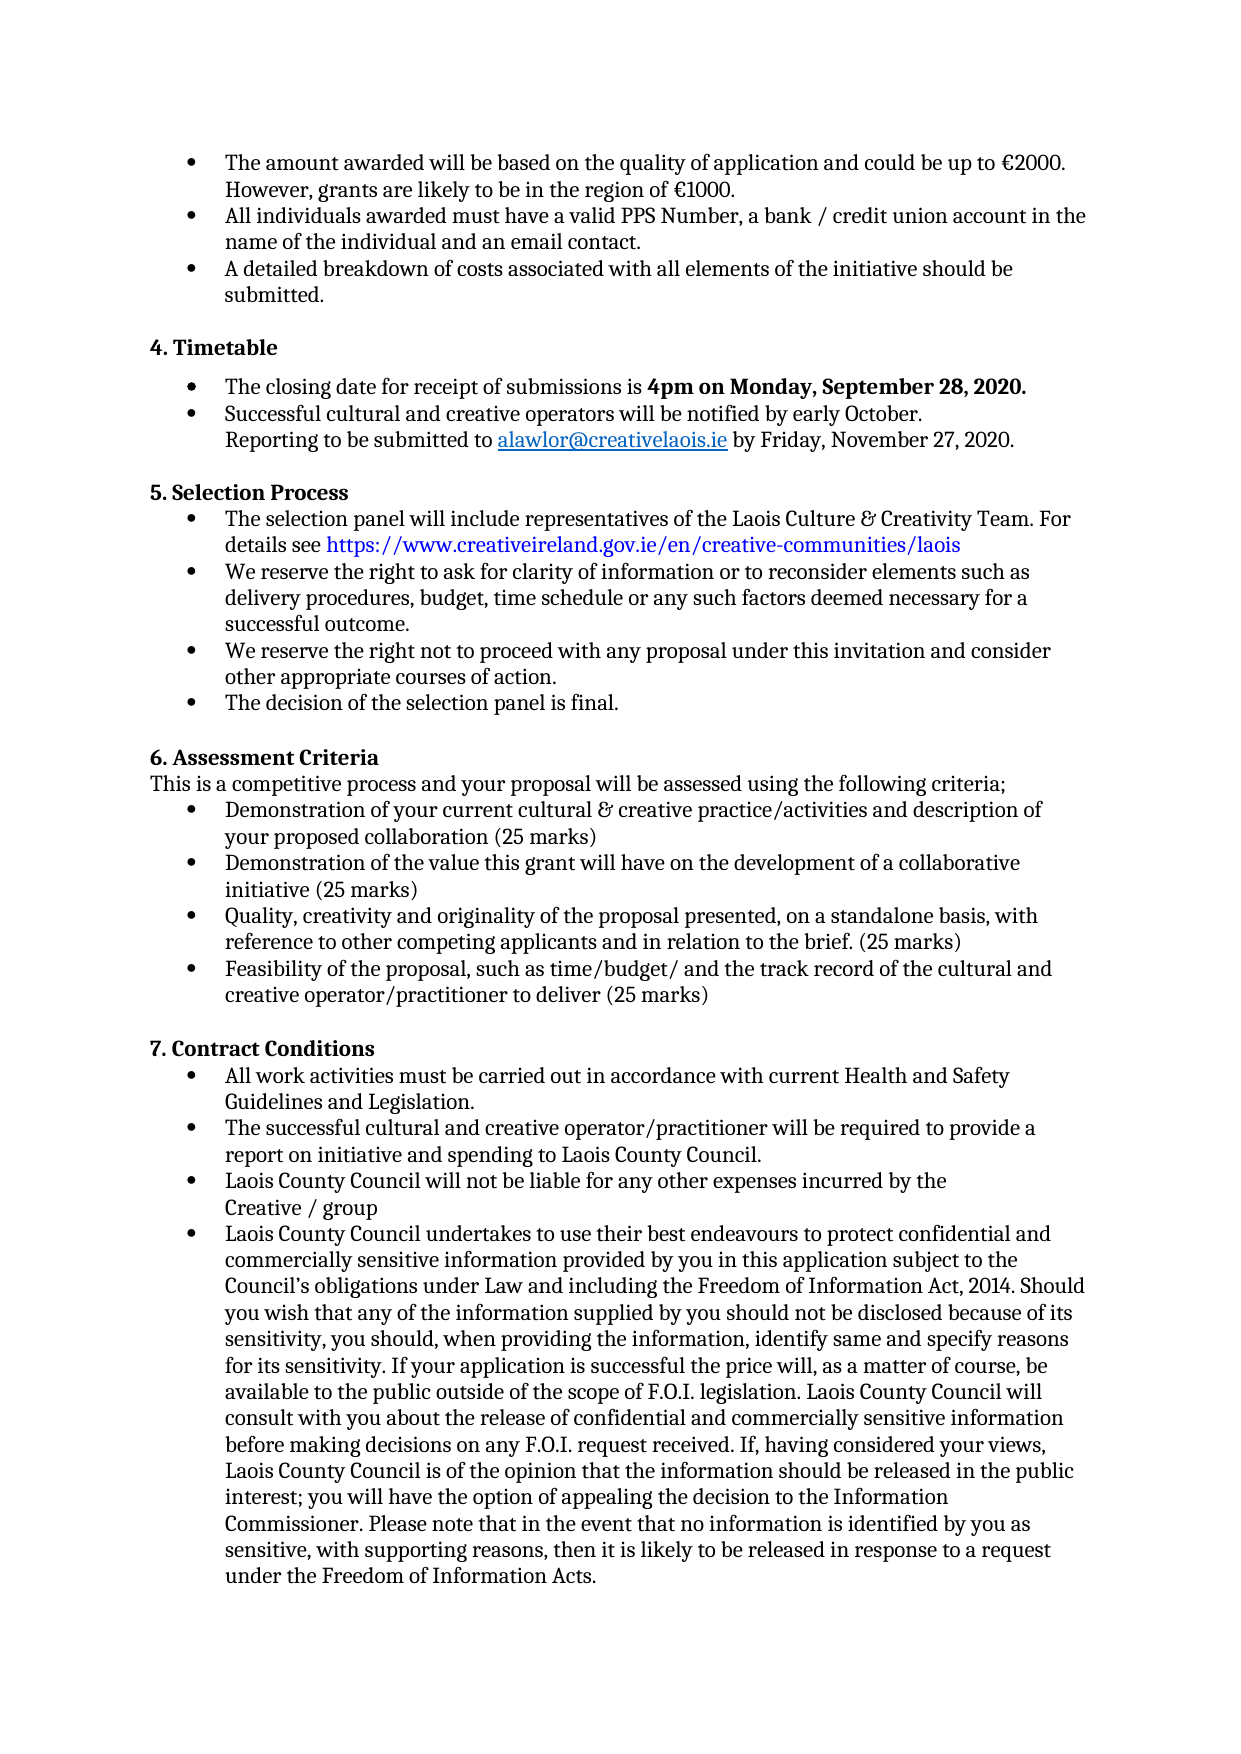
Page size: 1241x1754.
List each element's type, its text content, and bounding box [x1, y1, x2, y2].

list Feasibility of the proposal, such as time/budget/ and the track record of the cultural and creative operator/practitioner to deliver (25 marks) [187, 955, 1090, 1036]
list Demonstration of the value this grant will have on the development of a collaborative initiative (25 marks) [187, 850, 1090, 903]
list Demonstration of your current cultural & creative practice/activities and description of your proposed collaboration (25 marks) [187, 797, 1090, 850]
text 4. Timetable [150, 334, 1090, 361]
text This is a competitive process and your proposal will be assessed using the following criteria; [150, 771, 1090, 797]
list Creative / group [225, 1194, 1090, 1221]
list The closing date for receipt of submissions is 4pm on Monday, September 28, 2020. [187, 374, 1090, 400]
list The decision of the selection panel is final. [187, 690, 1090, 744]
list All individuals awarded must have a valid PPS Number, a bank / credit union account in the name of the individual and an email contact. [187, 203, 1090, 255]
list The successful cultural and creative operator/practitioner will be required to provide a report on initiative and spending to Laois County Council. [187, 1115, 1090, 1168]
text 6. Assessment Criteria [150, 744, 1090, 771]
list We reserve the right to ask for clarity of information or to reconsider elements such as delivery procedures, budget, time schedule or any such factors deemed necessary for a successful outcome. [187, 558, 1090, 637]
list Quality, creativity and originality of the proposal presented, on a standalone basis, with reference to other competing applicants and in relation to the brief. (25 marks) [187, 903, 1090, 955]
list Laois County Council will not be liable for any other expenses incurred by the [187, 1168, 1090, 1194]
list All work activities must be carried out in accordance with current Health and Safety Guidelines and Legislation. [187, 1062, 1090, 1115]
list We reserve the right not to proceed with any proposal under this invitation and consider other appropriate courses of action. [187, 637, 1090, 690]
text 7. Contract Conditions [150, 1036, 1090, 1062]
list The selection panel will include representatives of the Laois Culture & Creativity Team. For details see https://www.creativeireland.gov.ie/en/creative-communities/laois [187, 506, 1090, 558]
list The amount awarded will be based on the quality of application and could be up to €2000. However, grants are likely to be in the region of €1000. [187, 150, 1090, 203]
list Laois County Council undertakes to use their best endeavours to protect confidential and commercially sensitive information provided by you in this application subject to the Council’s obligations under Law and including the Freedom of Information Act, 2014. Should you wish that any of the information supplied by you should not be disclosed because of its sensitivity, you should, when providing the information, identify same and specify reasons for its sensitivity. If your application is successful the price will, as a matter of course, be available to the public outside of the scope of F.O.I. legislation. Laois County Council will consult with you about the release of confidential and commercially sensitive information before making decisions on any F.O.I. request received. If, having considered your views, Laois County Council is of the opinion that the information should be released in the public interest; you will have the option of appealing the decision to the Information Commissioner. Please note that in the event that no information is identified by you as sensitive, with supporting reasons, then it is likely to be released in response to a request under the Freedom of Information Acts. [187, 1221, 1090, 1589]
text 5. Selection Process [150, 479, 1090, 506]
list Successful cultural and creative operators will be notified by early October. [187, 400, 1090, 427]
list Reporting to be submitted to alawlor@creativelaois.ie by Friday, November 27, 2020. [225, 427, 1090, 453]
list A detailed breakdown of costs associated with all elements of the initiative should be submitted. [187, 255, 1090, 308]
